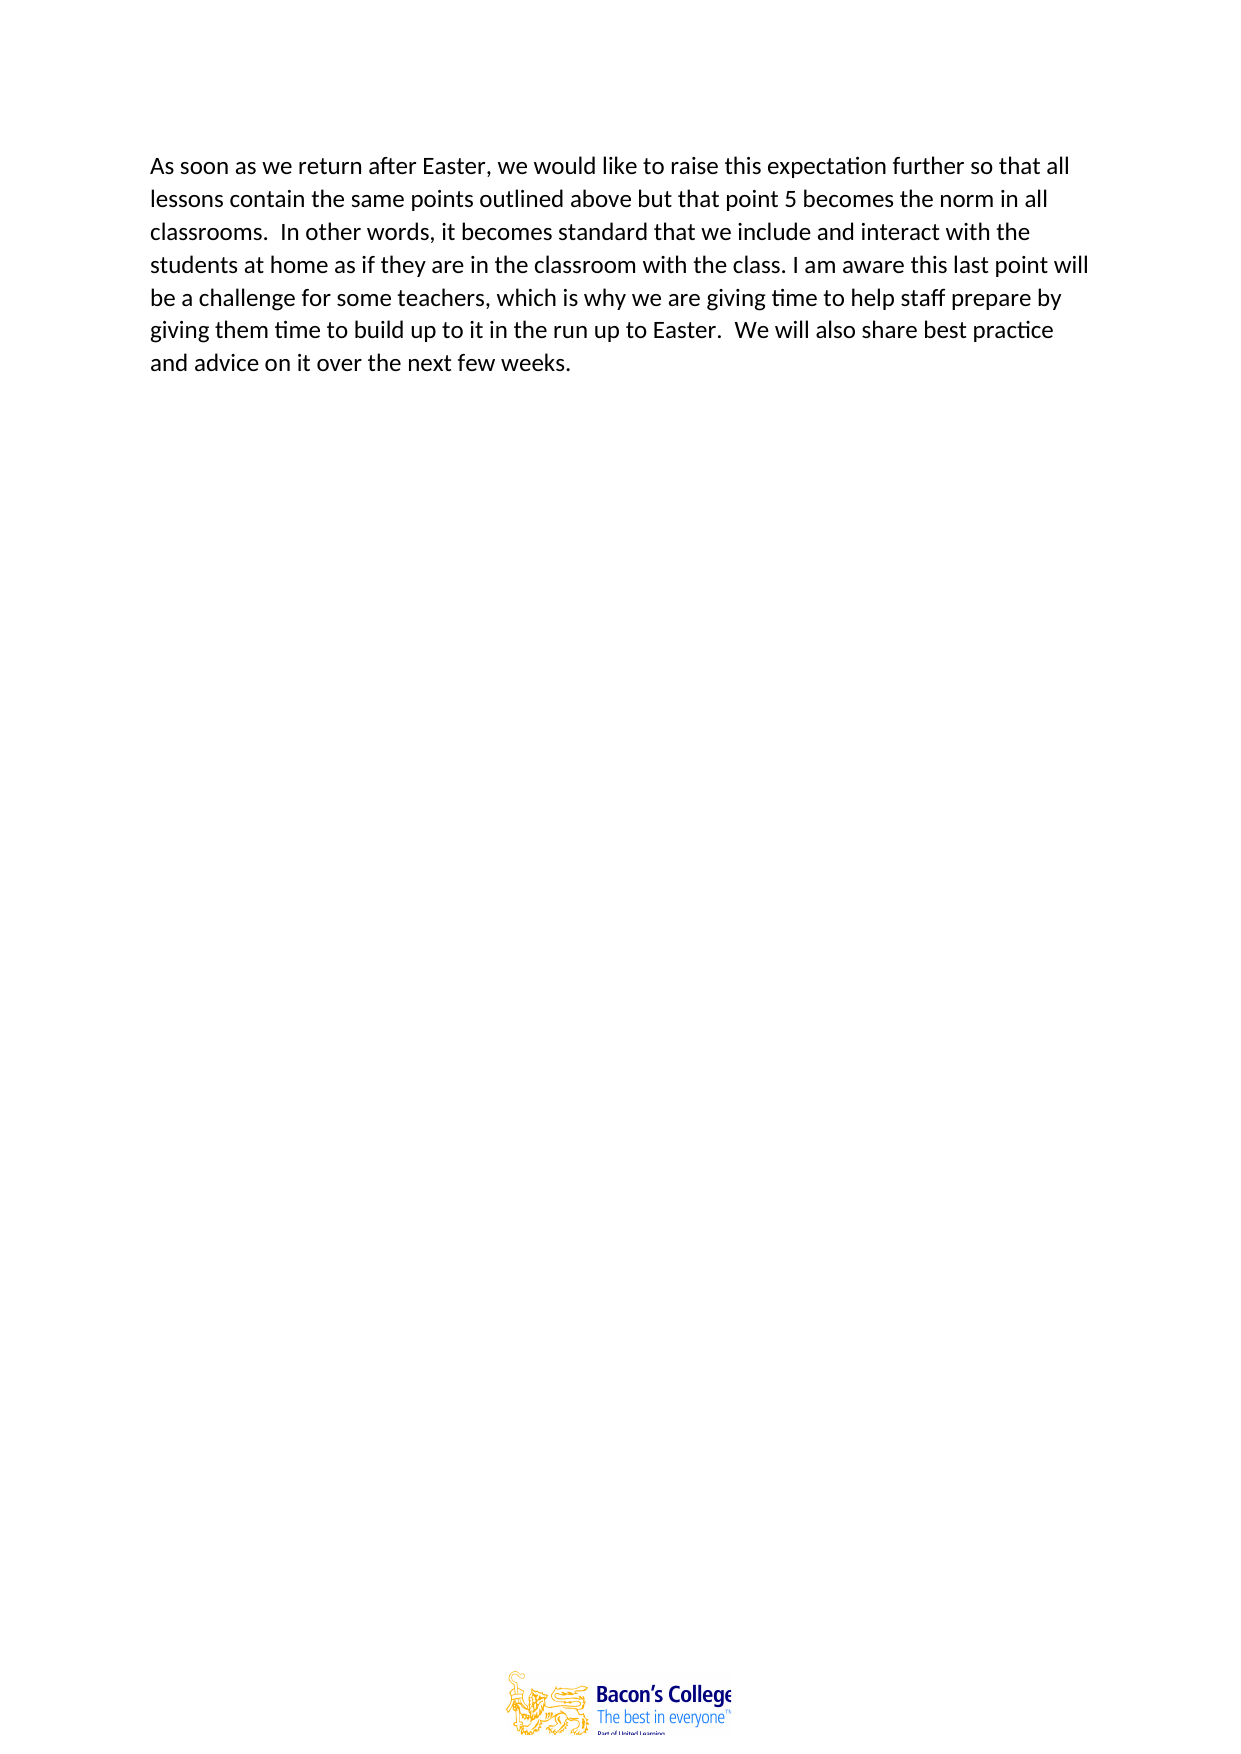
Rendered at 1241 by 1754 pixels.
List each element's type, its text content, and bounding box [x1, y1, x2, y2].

picture [506, 1671, 731, 1735]
text As soon as we return after Easter, we would like to raise this expectation further so that all lessons contain the same points outlined above but that point 5 becomes the norm in all classrooms. In other words, it becomes standard that we include and interact with the students at home as if they are in the classroom with the class. I am aware this last point will be a challenge for some teachers, which is why we are giving time to help staff prepare by giving them time to build up to it in the run up to Easter. We will also share best practice and advice on it over the next few weeks. [150, 150, 1090, 378]
